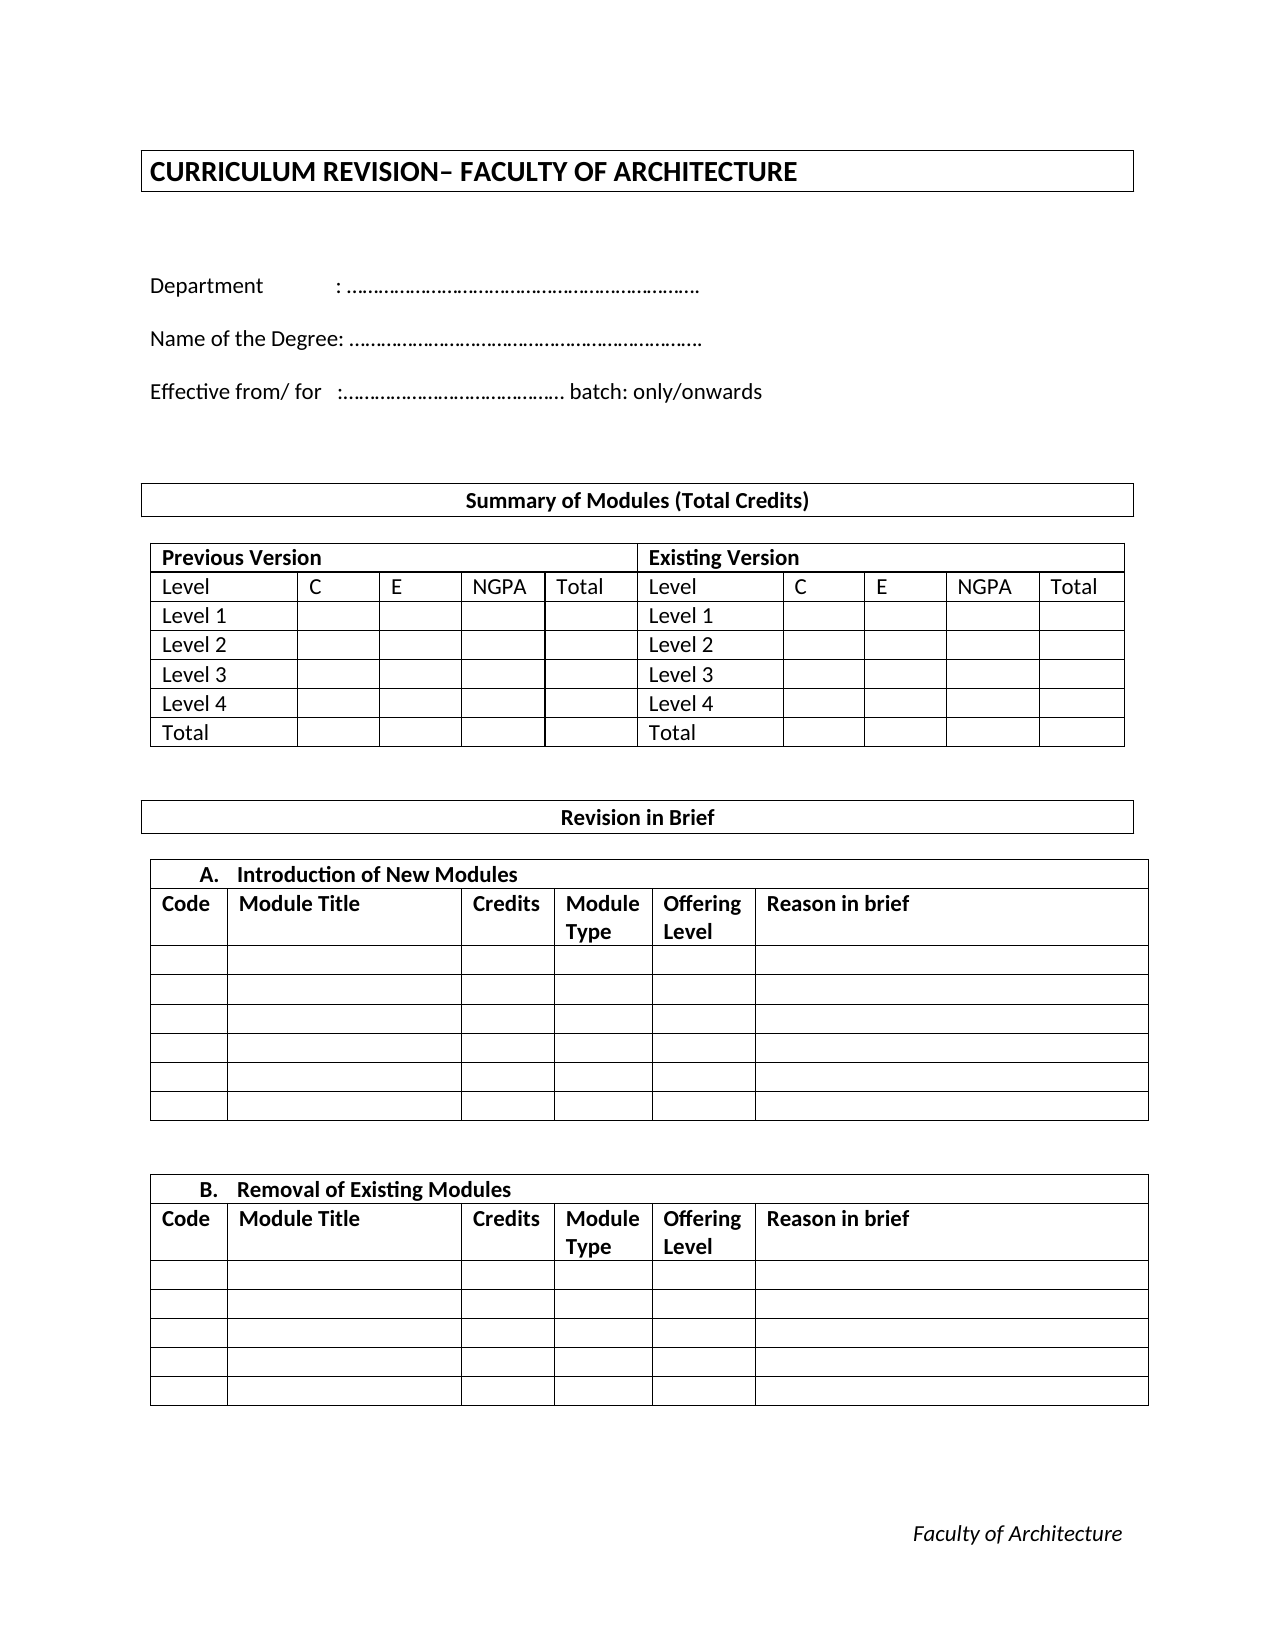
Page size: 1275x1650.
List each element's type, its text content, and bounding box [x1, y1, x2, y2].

table_cell [462, 1290, 554, 1318]
table_cell [462, 1319, 554, 1347]
table_cell Level 2 [638, 631, 783, 659]
table_cell [1040, 718, 1124, 746]
table_header Previous Version [151, 544, 637, 571]
table_cell [228, 1261, 461, 1289]
table_cell [756, 1092, 1148, 1120]
table_cell [1040, 660, 1124, 688]
table_cell [462, 1005, 554, 1032]
table_cell [653, 1348, 755, 1376]
table_cell [756, 975, 1148, 1003]
table_cell [228, 1005, 461, 1032]
table_cell [555, 1261, 652, 1289]
table_cell Total [151, 718, 297, 746]
table_cell [947, 718, 1039, 746]
table_cell [546, 718, 637, 746]
text Effective from/ for :…………………………………… batch: only/onwards [150, 377, 1125, 405]
table_cell NGPA [947, 573, 1039, 601]
table_cell [947, 602, 1039, 629]
table_cell Reason in brief [756, 889, 1148, 945]
table_cell [380, 689, 461, 717]
table_cell [462, 689, 544, 717]
table_cell [228, 946, 461, 974]
table_cell Level 1 [151, 602, 297, 629]
text Department : …………………………………………………………. [150, 271, 1125, 299]
table_cell Module Type [555, 1204, 652, 1260]
table_cell Total [1040, 573, 1124, 601]
table_cell [756, 1290, 1148, 1318]
table_cell [947, 660, 1039, 688]
text CURRICULUM REVISION– FACULTY OF ARCHITECTURE [142, 151, 1133, 191]
table_cell [756, 1005, 1148, 1032]
table_cell [462, 1348, 554, 1376]
table_cell [784, 660, 864, 688]
table_cell [865, 718, 946, 746]
table_cell Level 1 [638, 602, 783, 629]
table_cell [151, 1290, 227, 1318]
table_cell [298, 689, 379, 717]
table_cell C [784, 573, 864, 601]
table_cell [151, 1348, 227, 1376]
table_cell Level [638, 573, 783, 601]
table_cell Offering Level [653, 889, 755, 945]
table_cell [151, 1063, 227, 1091]
table_cell Level 3 [151, 660, 297, 688]
table_cell Code [151, 889, 227, 945]
table_cell [298, 660, 379, 688]
table_cell [756, 1261, 1148, 1289]
table_cell [555, 1034, 652, 1062]
table_cell [546, 631, 637, 659]
table_cell [228, 1063, 461, 1091]
table_cell Level [151, 573, 297, 601]
table_cell [865, 689, 946, 717]
text Revision in Brief [142, 801, 1133, 833]
table_cell [380, 718, 461, 746]
table_cell [228, 1348, 461, 1376]
table_cell [1040, 689, 1124, 717]
table_cell [298, 718, 379, 746]
table_cell [865, 660, 946, 688]
table_cell [784, 602, 864, 629]
table_cell [784, 631, 864, 659]
table_cell [462, 602, 544, 629]
table_cell [462, 1377, 554, 1405]
table_cell [228, 1319, 461, 1347]
table_cell [546, 602, 637, 629]
table_cell [151, 1034, 227, 1062]
table_cell [462, 1063, 554, 1091]
table_cell [462, 631, 544, 659]
table_cell Level 4 [638, 689, 783, 717]
table_cell [151, 1261, 227, 1289]
text Name of the Degree: …………………………………………………………. [150, 324, 1125, 352]
table_cell [555, 1290, 652, 1318]
table_cell [653, 1005, 755, 1032]
table_cell [653, 946, 755, 974]
table_cell [756, 1377, 1148, 1405]
table_cell NGPA [462, 573, 544, 601]
table_cell Level 3 [638, 660, 783, 688]
table_cell [756, 1034, 1148, 1062]
table_cell [756, 946, 1148, 974]
table_cell Total [638, 718, 783, 746]
table_cell [462, 1034, 554, 1062]
table_cell [653, 1319, 755, 1347]
table_cell E [380, 573, 461, 601]
table_header Introduction of New Modules [151, 860, 1148, 888]
table_cell [947, 631, 1039, 659]
table_cell [151, 975, 227, 1003]
table_header Existing Version [638, 544, 1124, 571]
table_cell [555, 975, 652, 1003]
table_cell [784, 689, 864, 717]
table_cell [380, 631, 461, 659]
table_cell Code [151, 1204, 227, 1260]
table_cell [151, 1005, 227, 1032]
table_cell [756, 1348, 1148, 1376]
table_cell Module Title [228, 889, 461, 945]
table_cell [1040, 631, 1124, 659]
table_cell [653, 1034, 755, 1062]
table_cell [756, 1319, 1148, 1347]
table_cell [865, 631, 946, 659]
table_cell [380, 660, 461, 688]
table_cell [228, 1034, 461, 1062]
table_cell [298, 602, 379, 629]
table_cell [462, 975, 554, 1003]
table_cell [555, 1319, 652, 1347]
table_cell [228, 1290, 461, 1318]
table_cell [653, 1092, 755, 1120]
table_cell Credits [462, 889, 554, 945]
table_cell [756, 1063, 1148, 1091]
table_cell Module Title [228, 1204, 461, 1260]
table_cell Credits [462, 1204, 554, 1260]
table_cell [228, 1377, 461, 1405]
text Summary of Modules (Total Credits) [142, 484, 1133, 516]
table_cell [653, 1377, 755, 1405]
table_cell [546, 689, 637, 717]
table_cell Total [546, 573, 637, 601]
table_cell [228, 1092, 461, 1120]
table_cell Offering Level [653, 1204, 755, 1260]
table_cell [151, 1092, 227, 1120]
table_cell [380, 602, 461, 629]
table_cell [462, 1092, 554, 1120]
table_cell [784, 718, 864, 746]
table_cell [151, 1319, 227, 1347]
table_cell [462, 660, 544, 688]
table_cell [555, 1005, 652, 1032]
table_cell [555, 1092, 652, 1120]
table_cell [546, 660, 637, 688]
table_cell [555, 1063, 652, 1091]
table_cell [653, 975, 755, 1003]
table_cell E [865, 573, 946, 601]
table_cell [653, 1261, 755, 1289]
table_cell [298, 631, 379, 659]
table_cell [555, 946, 652, 974]
table_cell [462, 946, 554, 974]
table_cell Level 4 [151, 689, 297, 717]
table_cell [1040, 602, 1124, 629]
table_cell [947, 689, 1039, 717]
table_cell [653, 1290, 755, 1318]
table_cell [865, 602, 946, 629]
table_cell Reason in brief [756, 1204, 1148, 1260]
table_cell [653, 1063, 755, 1091]
table_cell [151, 946, 227, 974]
table_cell Level 2 [151, 631, 297, 659]
table_cell C [298, 573, 379, 601]
table_cell [228, 975, 461, 1003]
table_cell [151, 1377, 227, 1405]
table_cell [462, 718, 544, 746]
table_cell [555, 1348, 652, 1376]
table_header Removal of Existing Modules [151, 1175, 1148, 1203]
table_cell [555, 1377, 652, 1405]
table_cell Module Type [555, 889, 652, 945]
table_cell [462, 1261, 554, 1289]
